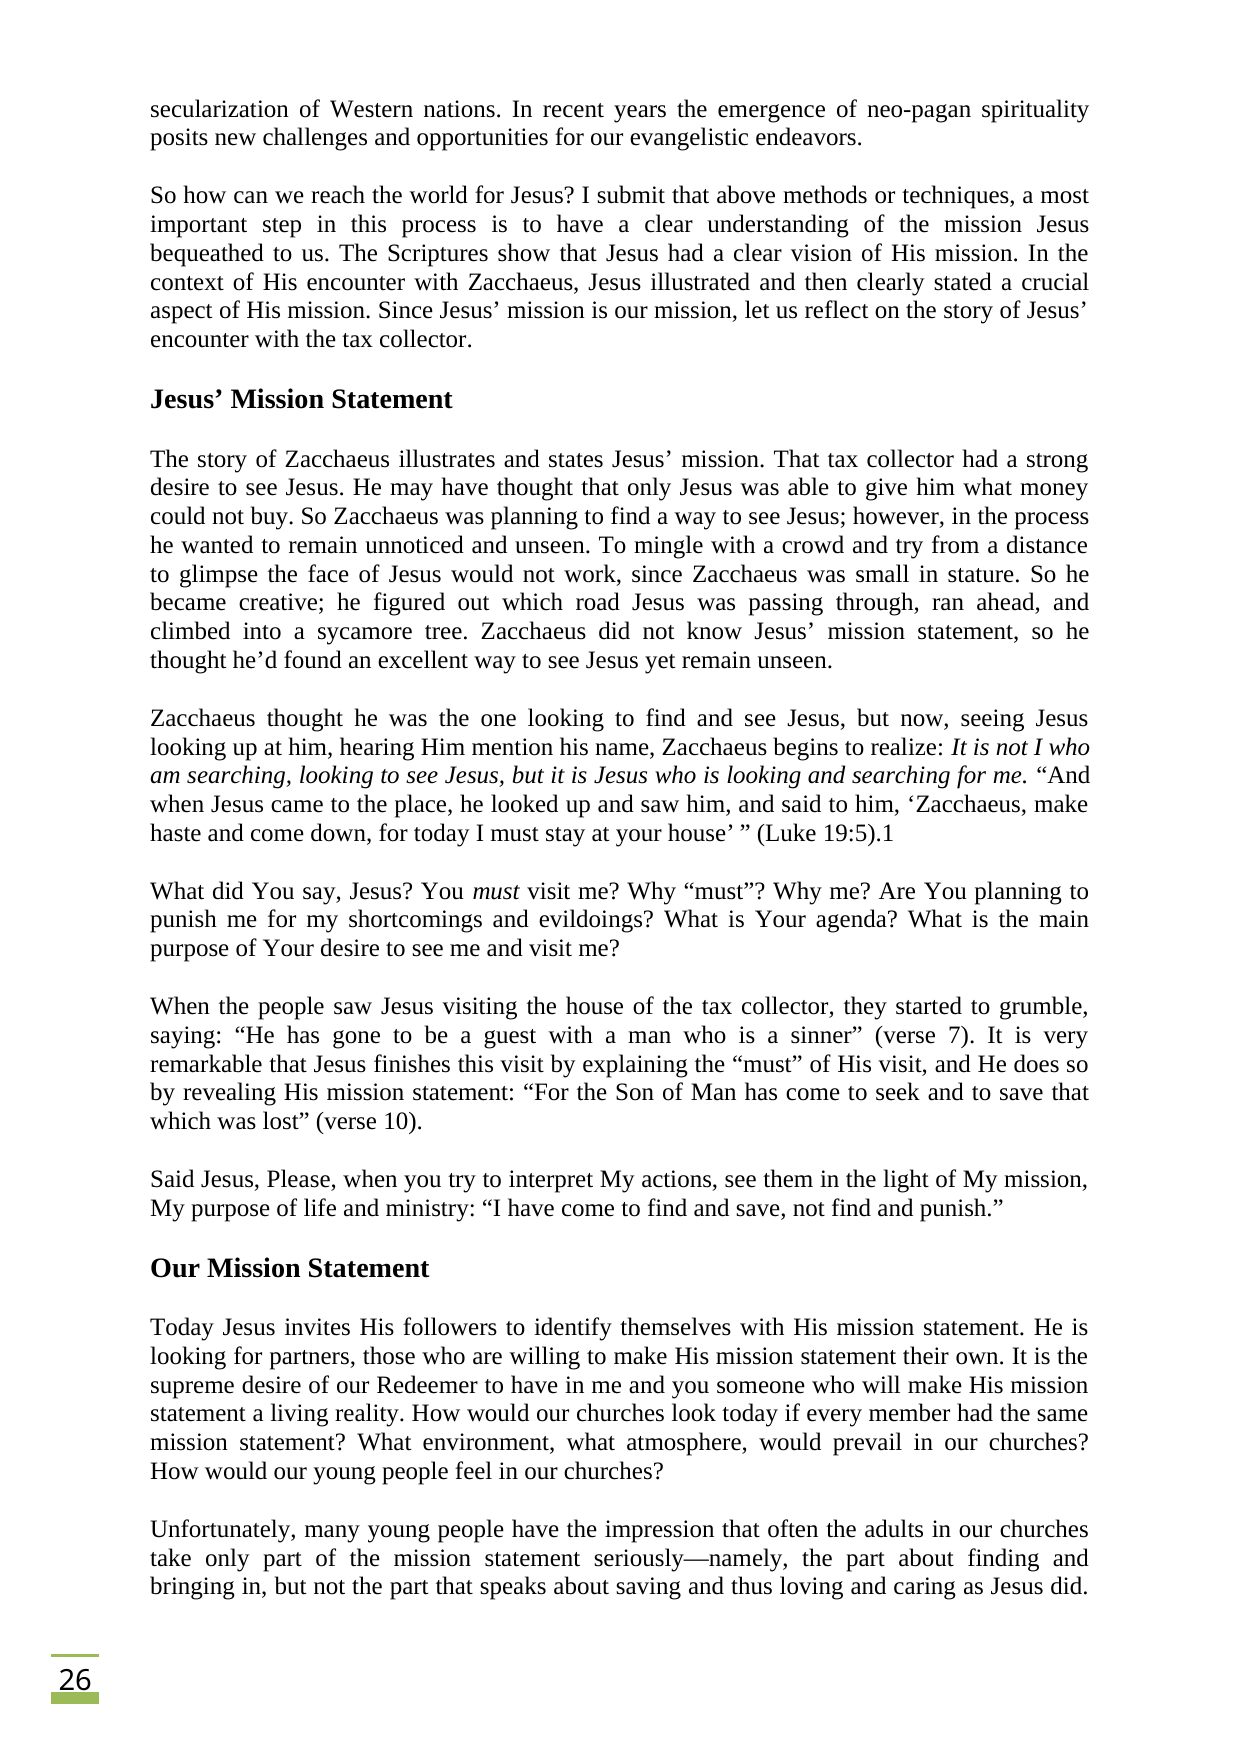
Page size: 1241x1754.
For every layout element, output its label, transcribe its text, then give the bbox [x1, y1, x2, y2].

text Jesus’ Mission Statement [150, 382, 1090, 414]
text Our Mission Statement [150, 1251, 1090, 1283]
text Zacchaeus thought he was the one looking to find and see Jesus, but now, seeing Jesus looking up at him, hearing Him mention his name, Zacchaeus begins to realize: It is not I who am searching, looking to see Jesus, but it is Jesus who is looking and searching for me. “And when Jesus came to the place, he looked up and saw him, and said to him, ‘Zacchaeus, make haste and come down, for today I must stay at your house’ ” (Luke 19:5).1 [150, 703, 1090, 847]
text When the people saw Jesus visiting the house of the tax collector, they started to grumble, saying: “He has gone to be a guest with a man who is a sinner” (verse 7). It is very remarkable that Jesus finishes this visit by explaining the “must” of His visit, and He does so by revealing His mission statement: “For the Son of Man has come to seek and to save that which was lost” (verse 10). [150, 991, 1090, 1135]
text The story of Zacchaeus illustrates and states Jesus’ mission. That tax collector had a strong desire to see Jesus. He may have thought that only Jesus was able to give him what money could not buy. So Zacchaeus was planning to find a way to see Jesus; however, in the process he wanted to remain unnoticed and unseen. To mingle with a crowd and try from a distance to glimpse the face of Jesus would not work, since Zacchaeus was small in stature. So he became creative; he figured out which road Jesus was passing through, ran ahead, and climbed into a sycamore tree. Zacchaeus did not know Jesus’ mission statement, so he thought he’d found an excellent way to see Jesus yet remain unseen. [150, 444, 1090, 674]
text So how can we reach the world for Jesus? I submit that above methods or techniques, a most important step in this process is to have a clear understanding of the mission Jesus bequeathed to us. The Scriptures show that Jesus had a clear vision of His mission. In the context of His encounter with Zacchaeus, Jesus illustrated and then clearly stated a crucial aspect of His mission. Since Jesus’ mission is our mission, let us reflect on the story of Jesus’ encounter with the tax collector. [150, 180, 1090, 353]
text What did You say, Jesus? You must visit me? Why “must”? Why me? Are You planning to punish me for my shortcomings and evildoings? What is Your agenda? What is the main purpose of Your desire to see me and visit me? [150, 876, 1090, 962]
text Said Jesus, Please, when you try to interpret My actions, see them in the light of My mission, My purpose of life and ministry: “I have come to find and save, not find and punish.” [150, 1164, 1090, 1222]
text Today Jesus invites His followers to identify themselves with His mission statement. He is looking for partners, those who are willing to make His mission statement their own. It is the supreme desire of our Redeemer to have in me and you someone who will make His mission statement a living reality. How would our churches look today if every member had the same mission statement? What environment, what atmosphere, would prevail in our churches? How would our young people feel in our churches? [150, 1312, 1090, 1485]
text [150, 1514, 1090, 1600]
